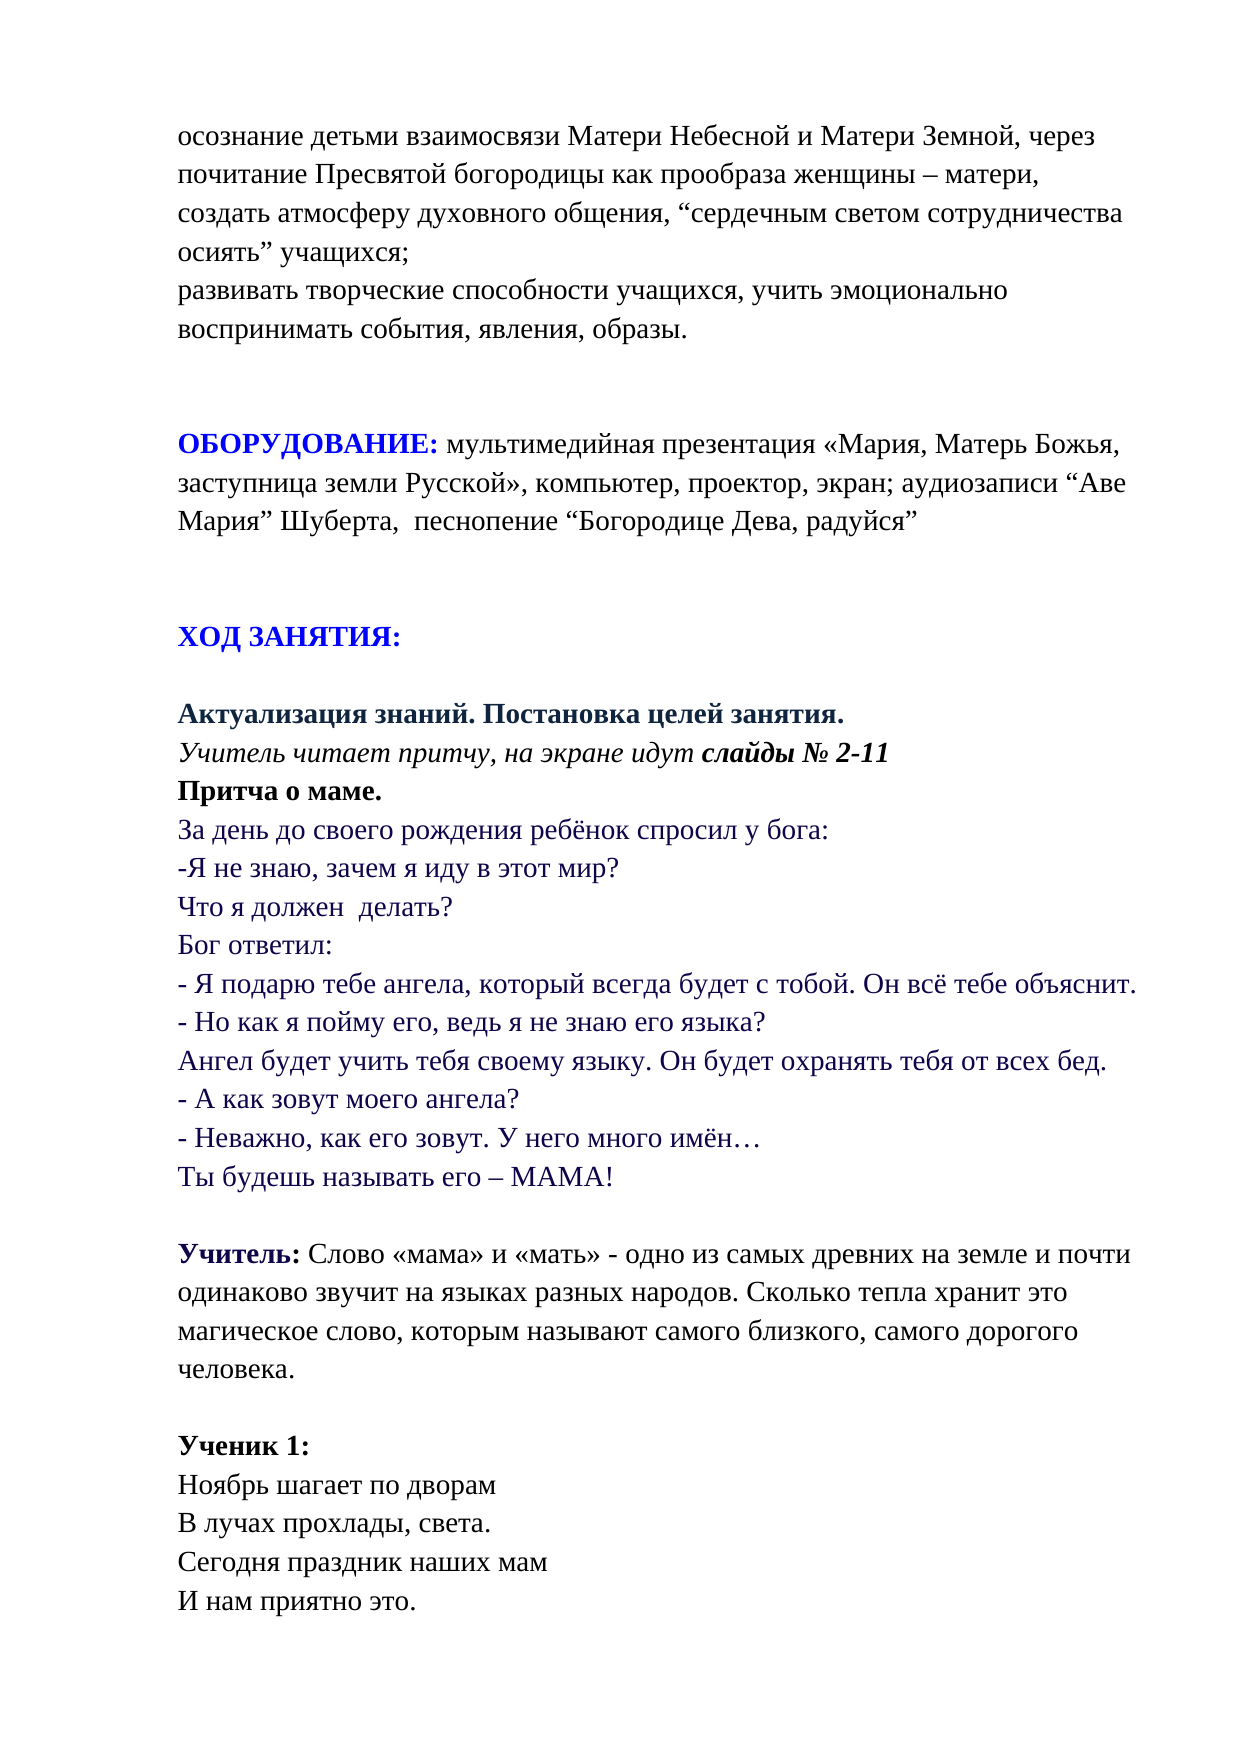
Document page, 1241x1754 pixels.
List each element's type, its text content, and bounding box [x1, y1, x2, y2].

text Актуализация знаний. Постановка целей занятия. [177, 696, 1152, 730]
text осознание детьми взаимосвязи Матери Небесной и Матери Земной, через почитание Пресвятой богородицы как прообраза женщины – матери, [177, 118, 1152, 190]
text Сегодня праздник наших мам [177, 1544, 1152, 1578]
text Учитель читает притчу, на экране идут слайды № 2-11 [177, 735, 1152, 768]
text Притча о маме. [177, 773, 1152, 807]
text Ноябрь шагает по дворам [177, 1467, 1152, 1501]
text - А как зовут моего ангела? [177, 1082, 1152, 1115]
text В лучах прохлады, света. [177, 1506, 1152, 1539]
text ОБОРУДОВАНИЕ: мультимедийная презентация «Мария, Матерь Божья, заступница земли Русской», компьютер, проектор, экран; аудиозаписи “Аве Мария” Шуберта, песнопение “Богородице Дева, радуйся” [177, 426, 1152, 537]
text ХОД ЗАНЯТИЯ: [177, 619, 1152, 653]
text - Неважно, как его зовут. У него много имён… [177, 1120, 1152, 1154]
text Ученик 1: [177, 1428, 1152, 1462]
text И нам приятно это. [177, 1583, 1152, 1616]
text Что я должен делать? [177, 889, 1152, 922]
text Учитель: Слово «мама» и «мать» - одно из самых древних на земле и почти одинаково звучит на языках разных народов. Сколько тепла хранит это магическое слово, которым называют самого близкого, самого дорогого человека. [177, 1236, 1152, 1385]
text Ангел будет учить тебя своему языку. Он будет охранять тебя от всех бед. [177, 1043, 1152, 1077]
text - Я подарю тебе ангела, который всегда будет с тобой. Он всё тебе объяснит. [177, 966, 1152, 999]
text -Я не знаю, зачем я иду в этот мир? [177, 850, 1152, 884]
text создать атмосферу духовного общения, “сердечным светом сотрудничества осиять” учащихся; [177, 195, 1152, 267]
text Ты будешь называть его – МАМА! [177, 1159, 1152, 1192]
text - Но как я пойму его, ведь я не знаю его языка? [177, 1004, 1152, 1038]
text развивать творческие способности учащихся, учить эмоционально воспринимать события, явления, образы. [177, 272, 1152, 344]
text За день до своего рождения ребёнок спросил у бога: [177, 812, 1152, 845]
text Бог ответил: [177, 927, 1152, 961]
